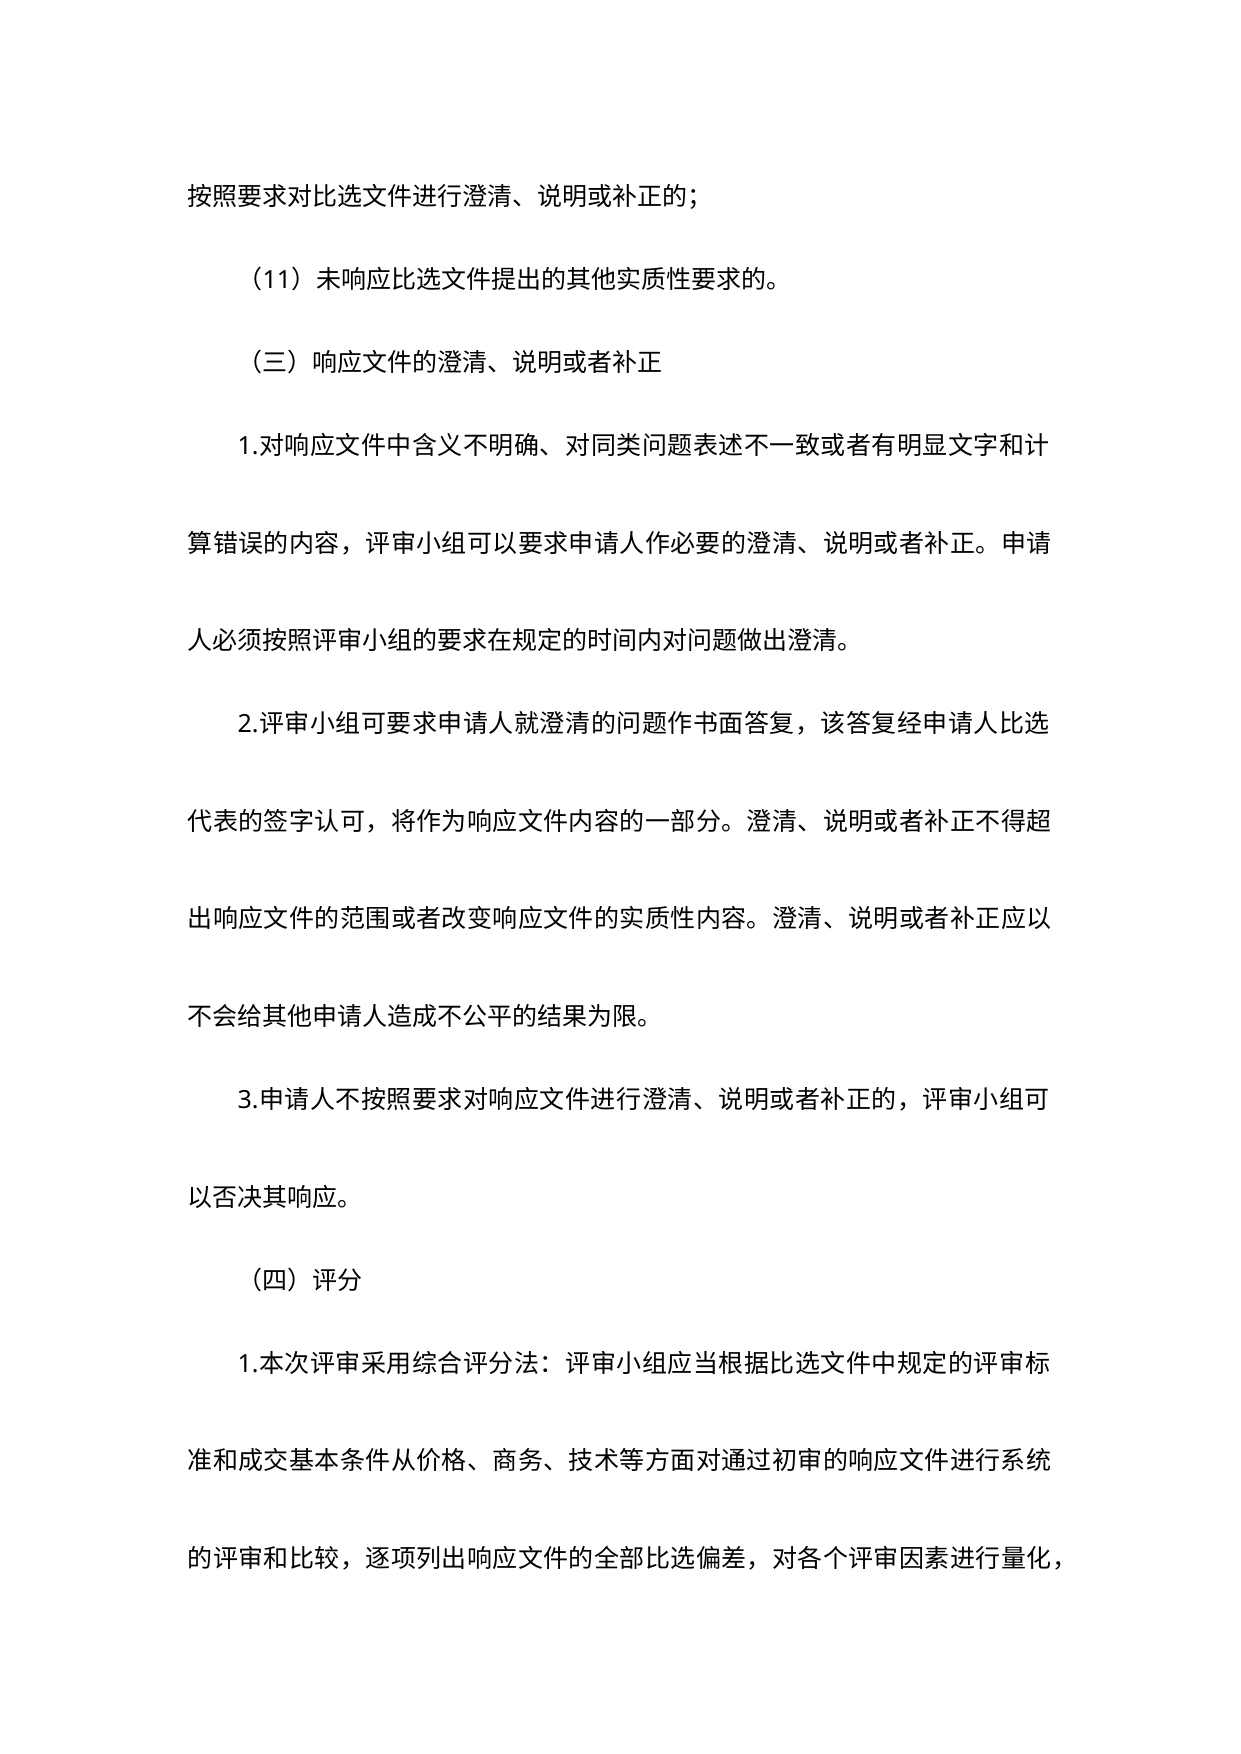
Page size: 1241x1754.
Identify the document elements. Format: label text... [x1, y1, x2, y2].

text （四）评分 [187, 1246, 1053, 1311]
text 3.申请人不按照要求对响应文件进行澄清、说明或者补正的，评审小组可以否决其响应。 [187, 1065, 1053, 1228]
text （三）响应文件的澄清、说明或者补正 [187, 328, 1053, 393]
text （11）未响应比选文件提出的其他实质性要求的。 [187, 245, 1053, 310]
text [187, 1329, 1053, 1589]
text 2.评审小组可要求申请人就澄清的问题作书面答复，该答复经申请人比选代表的签字认可，将作为响应文件内容的一部分。澄清、说明或者补正不得超出响应文件的范围或者改变响应文件的实质性内容。澄清、说明或者补正应以不会给其他申请人造成不公平的结果为限。 [187, 689, 1053, 1047]
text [187, 162, 1053, 227]
text 1.对响应文件中含义不明确、对同类问题表述不一致或者有明显文字和计算错误的内容，评审小组可以要求申请人作必要的澄清、说明或者补正。申请人必须按照评审小组的要求在规定的时间内对问题做出澄清。 [187, 411, 1053, 671]
